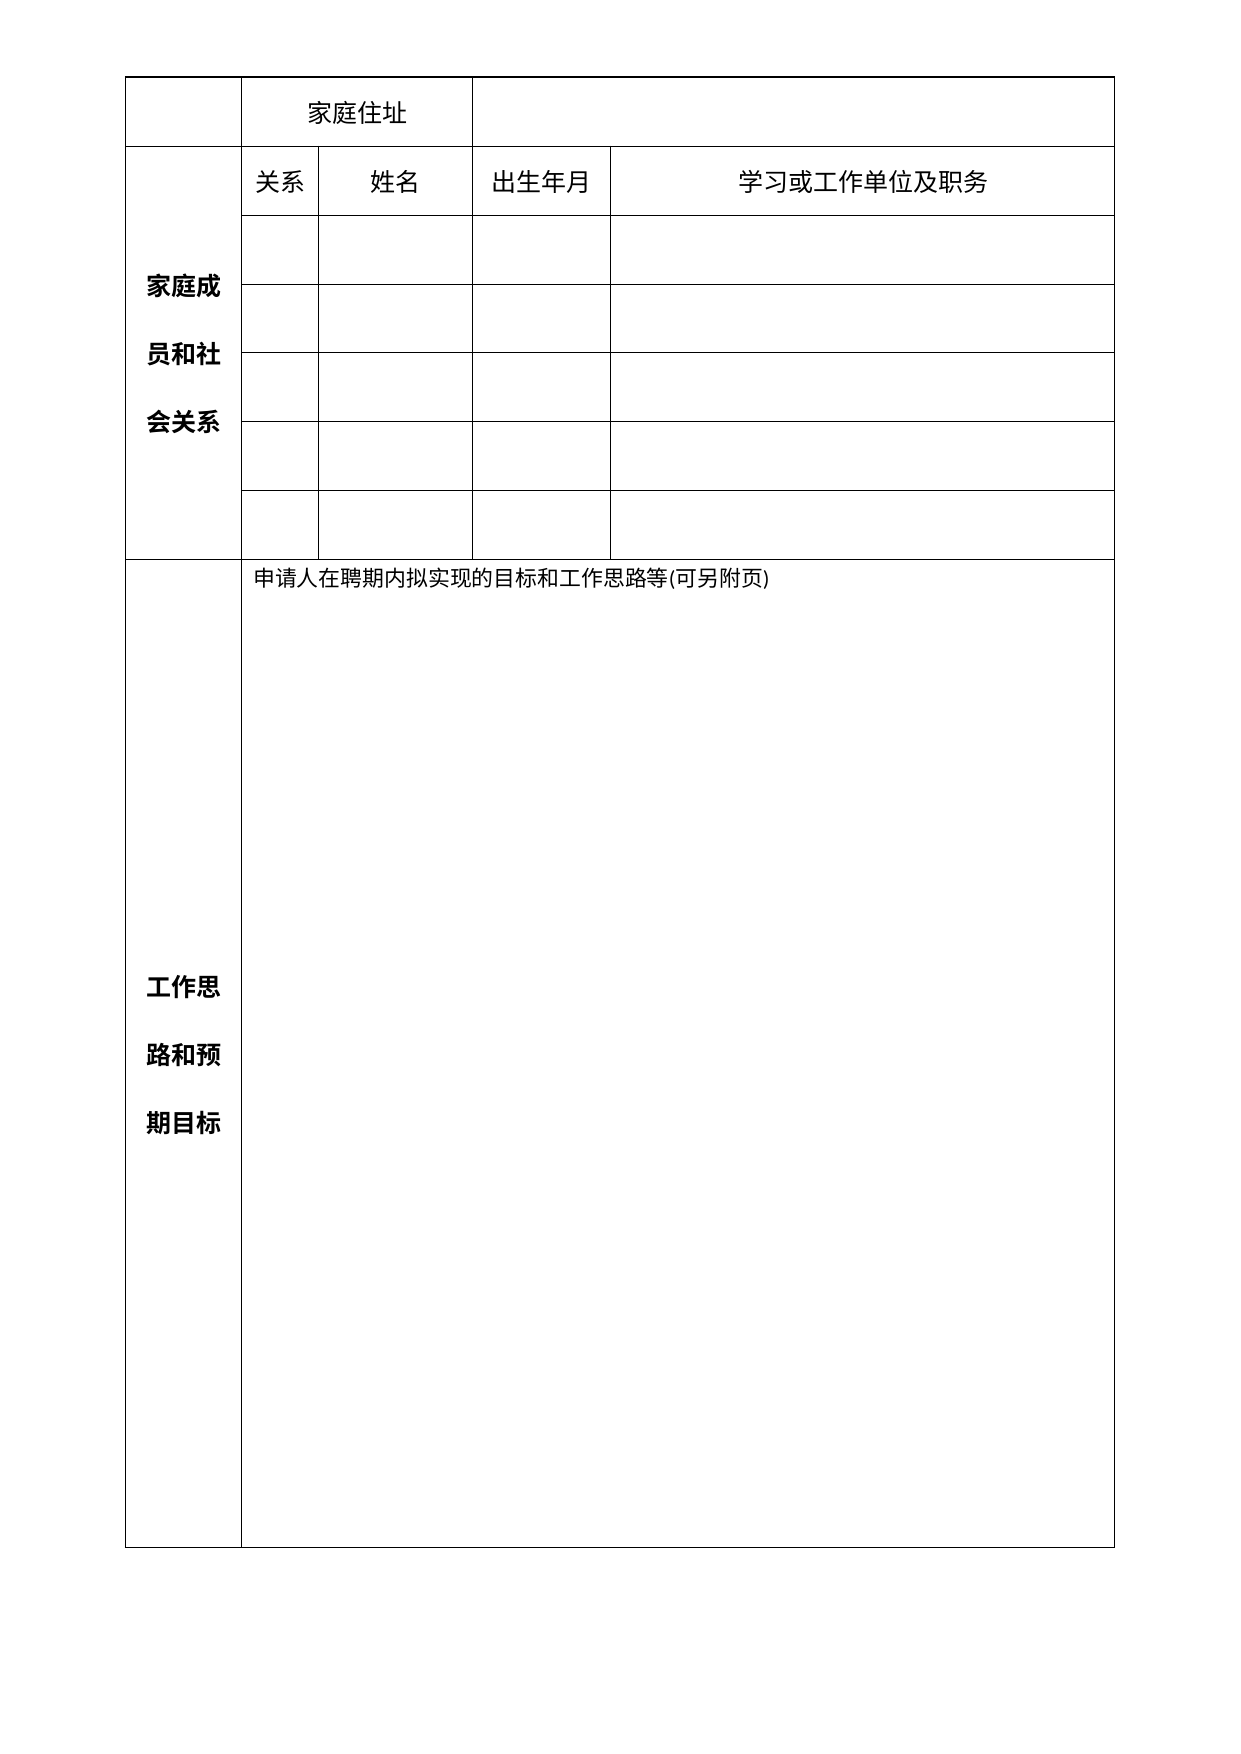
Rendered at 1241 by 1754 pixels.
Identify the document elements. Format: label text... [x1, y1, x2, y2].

table_cell 出生年月 [473, 147, 610, 215]
table_cell 家庭成员和社会关系 [126, 147, 241, 558]
table_cell [473, 78, 1114, 146]
table_cell [319, 491, 472, 558]
table_cell 家庭住址 [242, 78, 472, 146]
table_cell [473, 216, 610, 283]
table_cell [611, 216, 1114, 283]
table_cell [473, 422, 610, 490]
table_cell 关系 [242, 147, 318, 215]
table_cell [242, 353, 318, 421]
table_cell [611, 491, 1114, 558]
table_cell [473, 285, 610, 352]
table_cell 姓名 [319, 147, 472, 215]
table_cell [473, 353, 610, 421]
table_cell [611, 285, 1114, 352]
table_cell [319, 216, 472, 283]
table_cell [473, 491, 610, 558]
table_cell [242, 285, 318, 352]
table_cell 学习或工作单位及职务 [611, 147, 1114, 215]
table_cell [319, 353, 472, 421]
table_cell [242, 216, 318, 283]
table_cell 申请人在聘期内拟实现的目标和工作思路等(可另附页) [242, 560, 1114, 1547]
table_cell 工作思路和预期目标 [126, 560, 241, 1547]
table_cell [319, 285, 472, 352]
table_cell [611, 422, 1114, 490]
table_cell [242, 491, 318, 558]
table_cell [242, 422, 318, 490]
table_cell [611, 353, 1114, 421]
table_cell [319, 422, 472, 490]
